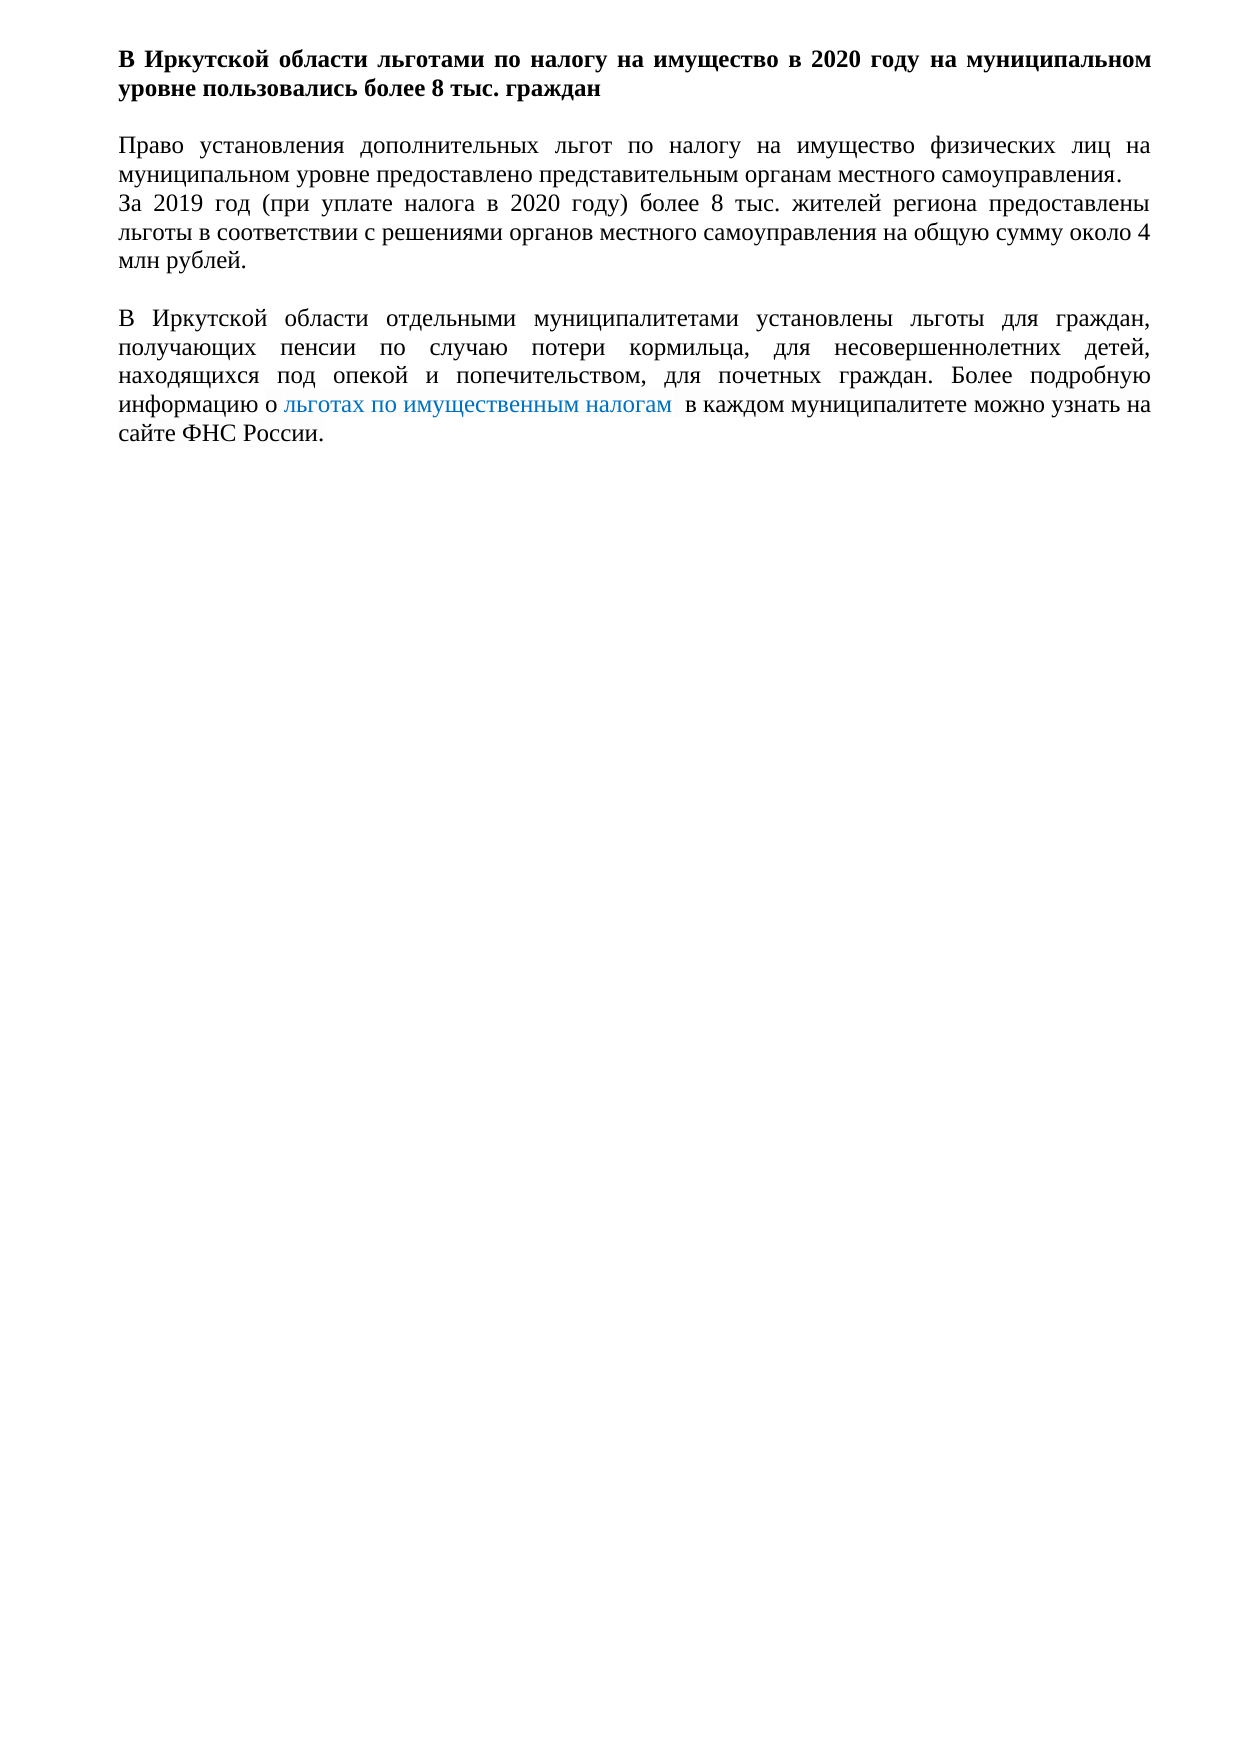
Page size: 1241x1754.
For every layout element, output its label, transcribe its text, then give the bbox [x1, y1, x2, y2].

text Право установления дополнительных льгот по налогу на имущество физических лиц на муниципальном уровне предоставлено представительным органам местного самоуправления. [118, 131, 1152, 188]
text В Иркутской области льготами по налогу на имущество в 2020 году на муниципальном уровне пользовались более 8 тыс. граждан [118, 44, 1152, 102]
text В Иркутской области отдельными муниципалитетами установлены льготы для граждан, получающих пенсии по случаю потери кормильца, для несовершеннолетних детей, находящихся под опекой и попечительством, для почетных граждан. Более подробную информацию о льготах по имущественным налогам в каждом муниципалитете можно узнать на сайте ФНС России. [118, 303, 1152, 447]
text За 2019 год (при уплате налога в 2020 году) более 8 тыс. жителей региона предоставлены льготы в соответствии с решениями органов местного самоуправления на общую сумму около 4 млн рублей. [118, 188, 1152, 274]
